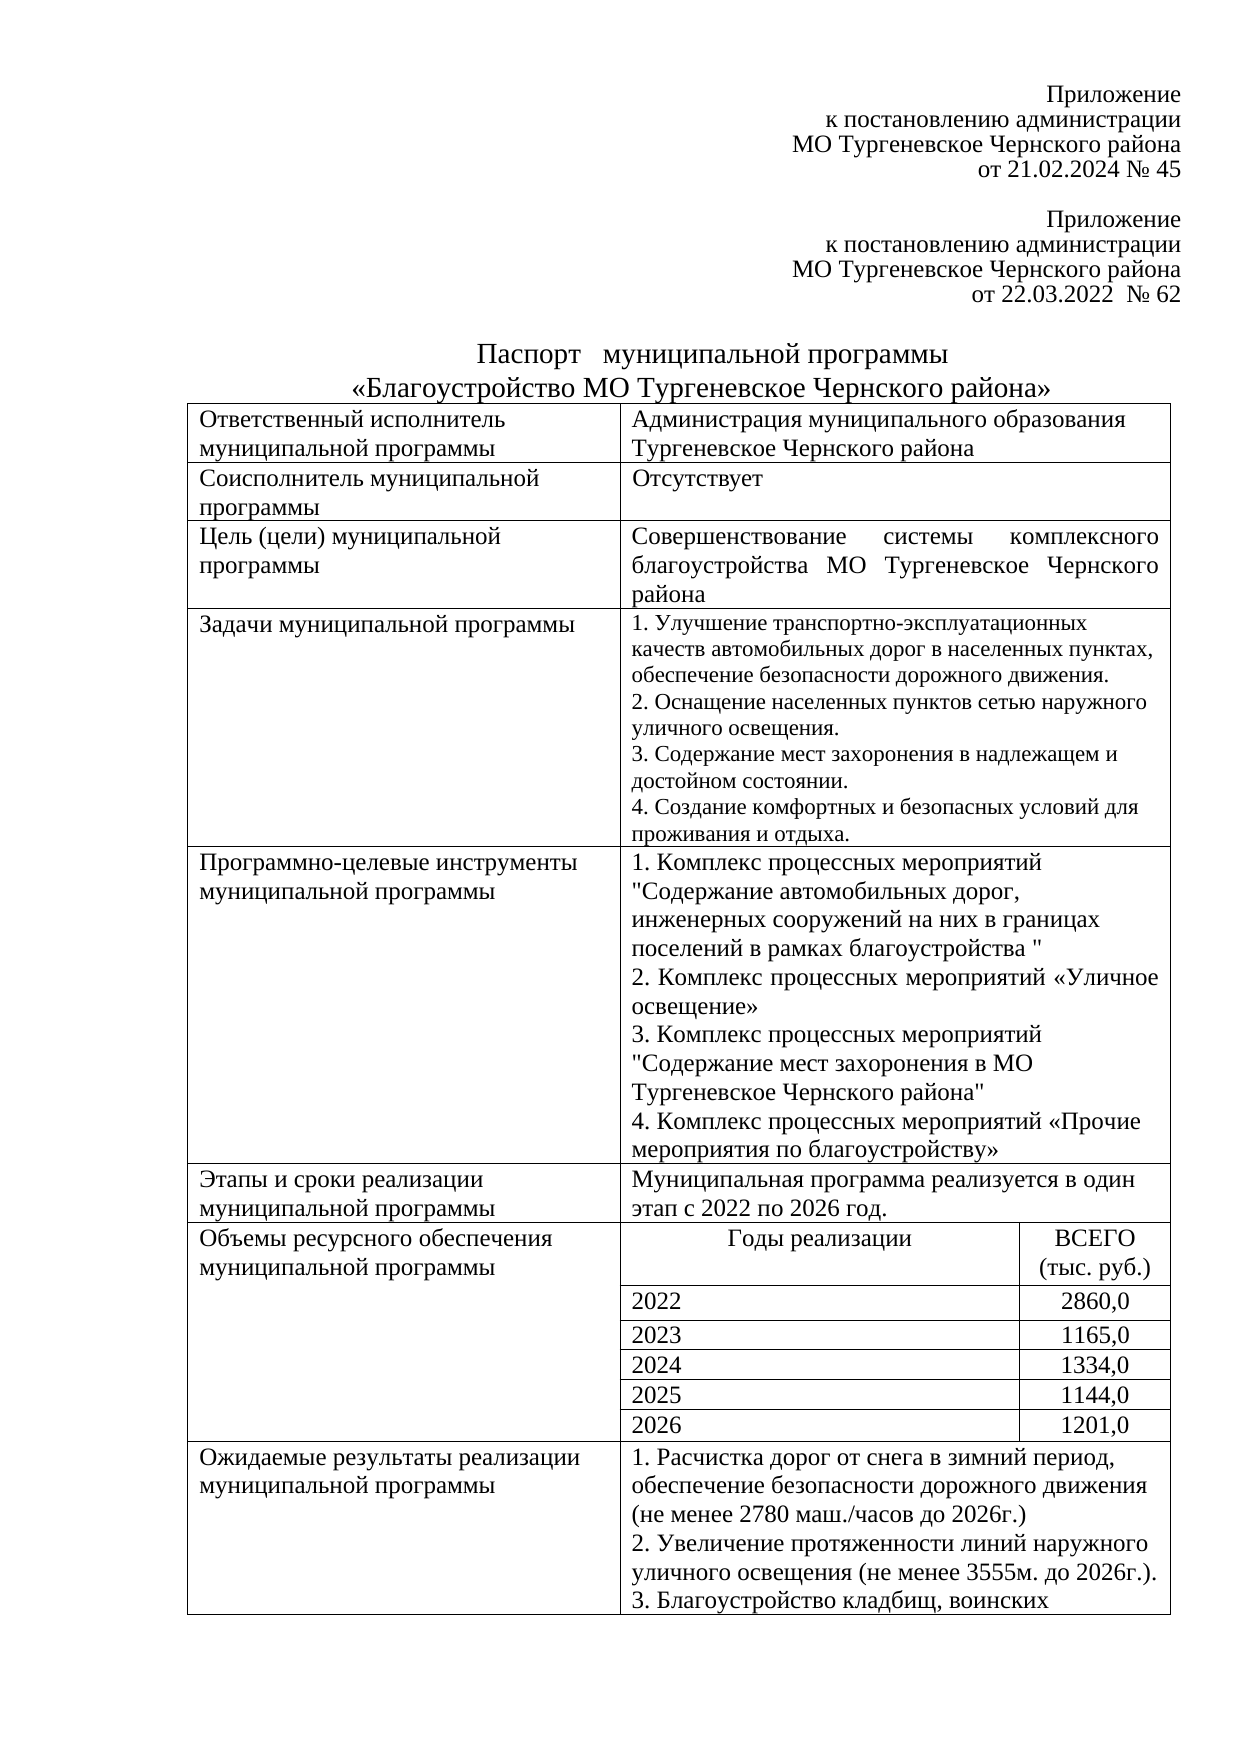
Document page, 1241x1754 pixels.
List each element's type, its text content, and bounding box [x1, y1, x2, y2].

text МО Тургеневское Чернского района [177, 132, 1181, 157]
table_cell 1144,0 [1020, 1380, 1170, 1409]
text Паспорт муниципальной программы [214, 336, 1181, 370]
table_header Администрация муниципального образования Тургеневское Чернского района [621, 404, 1170, 462]
table_cell 1334,0 [1020, 1350, 1170, 1379]
text от 22.03.2022 № 62 [177, 282, 1181, 307]
table_cell Муниципальная программа реализуется в один этап с 2022 по 2026 год. [621, 1164, 1170, 1222]
table_cell ВСЕГО (тыс. руб.) [1020, 1223, 1170, 1285]
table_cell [621, 1442, 1170, 1614]
table_header Ответственный исполнитель муниципальной программы [188, 404, 620, 462]
table_cell Годы реализации [621, 1223, 1019, 1285]
table_cell 1201,0 [1020, 1410, 1170, 1441]
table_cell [188, 1442, 620, 1614]
text «Благоустройство МО Тургеневское Чернского района» [214, 370, 1181, 403]
table_cell Объемы ресурсного обеспечения муниципальной программы [188, 1223, 620, 1441]
text от 21.02.2024 № 45 [177, 157, 1181, 182]
table_cell Задачи муниципальной программы [188, 609, 620, 846]
table_cell 2026 [621, 1410, 1019, 1441]
text Приложение [177, 207, 1181, 232]
table_cell 1165,0 [1020, 1321, 1170, 1349]
table_cell 2860,0 [1020, 1286, 1170, 1319]
table_cell Совершенствование системы комплексного благоустройства МО Тургеневское Чернского района [621, 521, 1170, 608]
table_cell 1. Улучшение транспортно-эксплуатационных качеств автомобильных дорог в населенных пунктах, обеспечение безопасности дорожного движения. 2. Оснащение населенных пунктов сетью наружного уличного освещения. 3. Содержание мест захоронения в надлежащем и достойном состоянии. 4. Создание комфортных и безопасных условий для проживания и отдыха. [621, 609, 1170, 846]
table_cell Этапы и сроки реализации муниципальной программы [188, 1164, 620, 1222]
text к постановлению администрации [177, 232, 1181, 257]
table_cell Отсутствует [621, 463, 1170, 520]
table_cell Соисполнитель муниципальной программы [188, 463, 620, 520]
table_cell 1. Комплекс процессных мероприятий "Содержание автомобильных дорог, инженерных сооружений на них в границах поселений в рамках благоустройства " 2. Комплекс процессных мероприятий «Уличное освещение» 3. Комплекс процессных мероприятий "Содержание мест захоронения в МО Тургеневское Чернского района" 4. Комплекс процессных мероприятий «Прочие мероприятия по благоустройству» [621, 847, 1170, 1163]
table_cell Программно-целевые инструменты муниципальной программы [188, 847, 620, 1163]
text Приложение [177, 82, 1181, 107]
text МО Тургеневское Чернского района [177, 257, 1181, 282]
table_cell 2023 [621, 1321, 1019, 1349]
table_cell 2022 [621, 1286, 1019, 1319]
table_cell 2024 [621, 1350, 1019, 1379]
table_cell Цель (цели) муниципальной программы [188, 521, 620, 608]
table_cell 2025 [621, 1380, 1019, 1409]
text к постановлению администрации [177, 107, 1181, 132]
